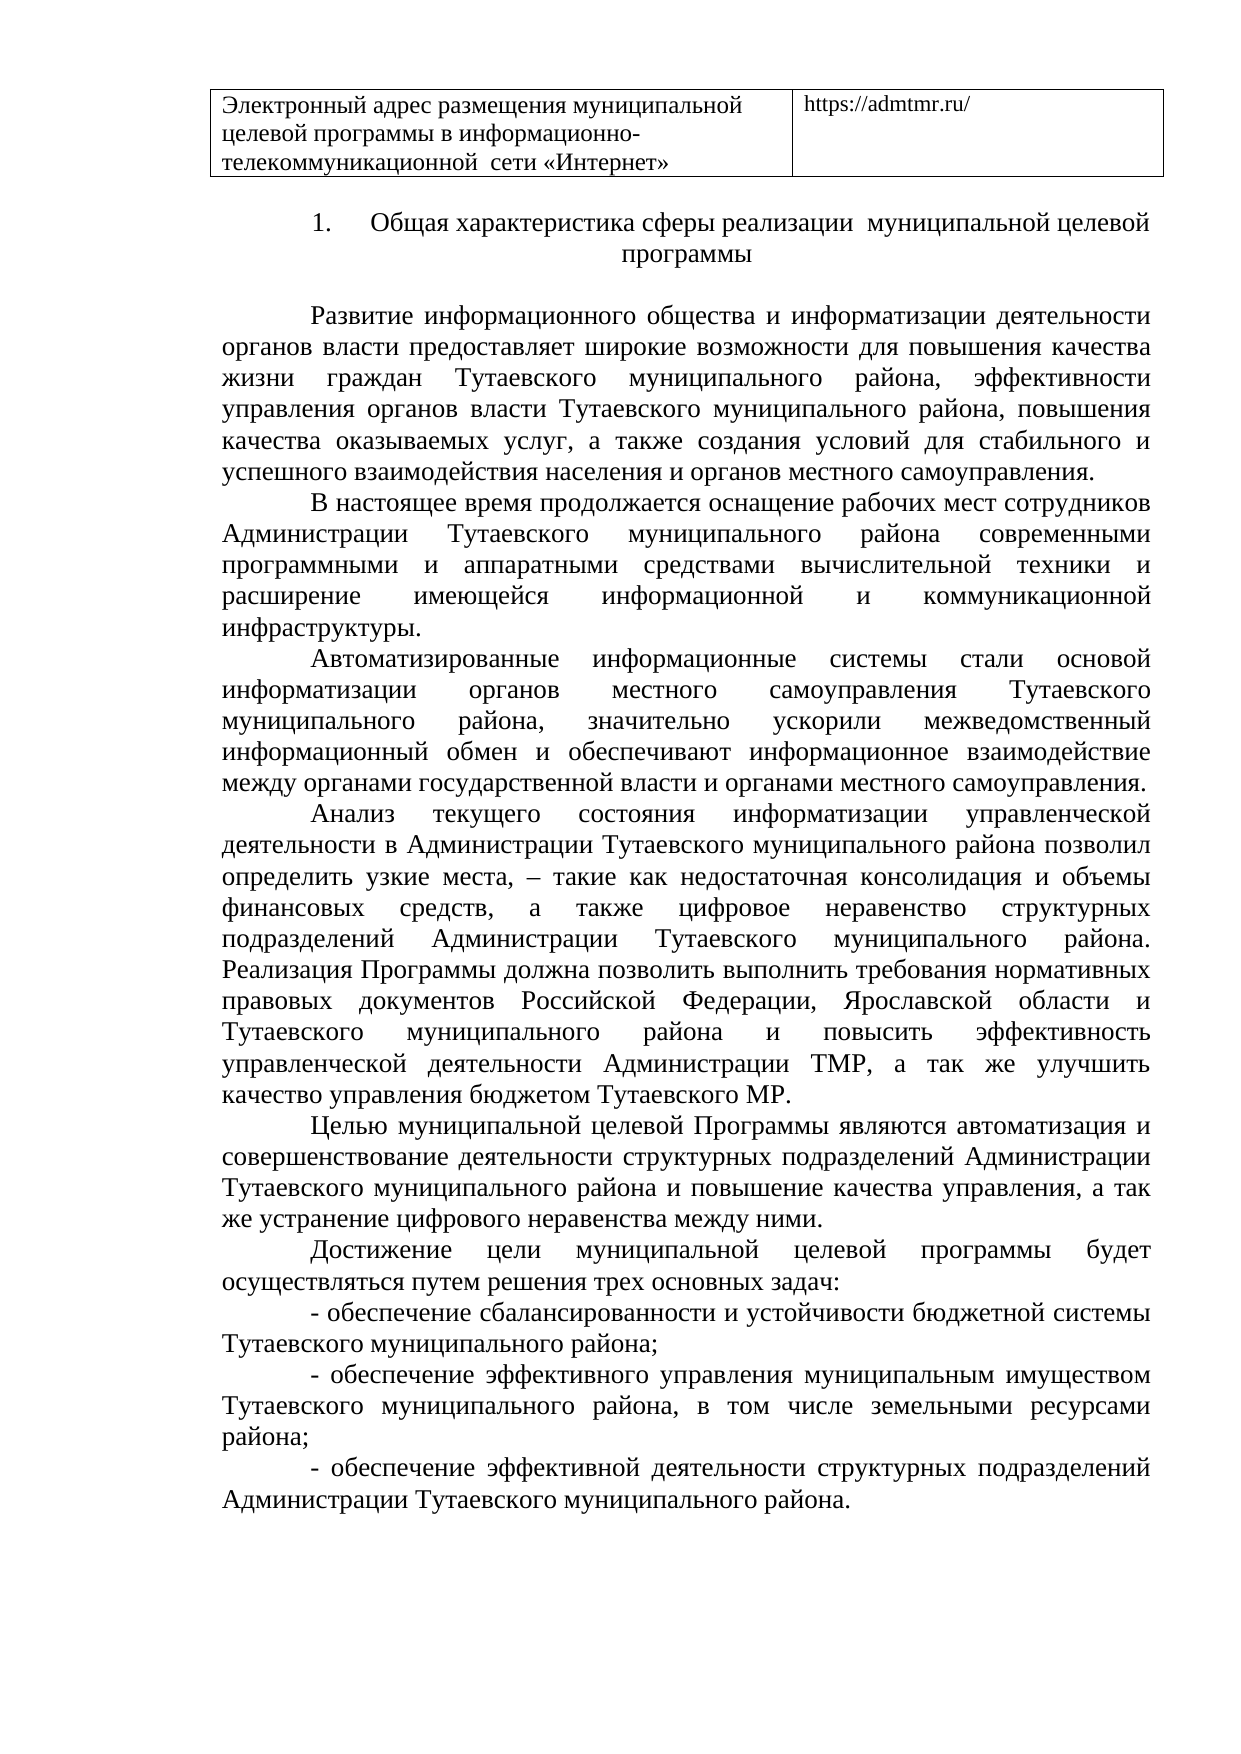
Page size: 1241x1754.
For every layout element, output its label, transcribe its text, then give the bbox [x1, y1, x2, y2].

text В настоящее время продолжается оснащение рабочих мест сотрудников Администрации Тутаевского муниципального района современными программными и аппаратными средствами вычислительной техники и расширение имеющейся информационной и коммуникационной инфраструктуры. [222, 486, 1152, 642]
text Достижение цели муниципальной целевой программы будет осуществляться путем решения трех основных задач: [222, 1233, 1152, 1296]
list Общая характеристика сферы реализации муниципальной целевой программы [222, 206, 1152, 268]
text Анализ текущего состояния информатизации управленческой деятельности в Администрации Тутаевского муниципального района позволил определить узкие места, – такие как недостаточная консолидация и объемы финансовых средств, а также цифровое неравенство структурных подразделений Администрации Тутаевского муниципального района. Реализация Программы должна позволить выполнить требования нормативных правовых документов Российской Федерации, Ярославской области и Тутаевского муниципального района и повысить эффективность управленческой деятельности Администрации ТМР, а так же улучшить качество управления бюджетом Тутаевского МР. [222, 797, 1152, 1109]
text - обеспечение сбалансированности и устойчивости бюджетной системы Тутаевского муниципального района; [222, 1296, 1152, 1358]
table_cell https://admtmr.ru/ [793, 90, 1163, 176]
text Целью муниципальной целевой Программы являются автоматизация и совершенствование деятельности структурных подразделений Администрации Тутаевского муниципального района и повышение качества управления, а так же устранение цифрового неравенства между ними. [222, 1109, 1152, 1233]
text Развитие информационного общества и информатизации деятельности органов власти предоставляет широкие возможности для повышения качества жизни граждан Тутаевского муниципального района, эффективности управления органов власти Тутаевского муниципального района, повышения качества оказываемых услуг, а также создания условий для стабильного и успешного взаимодействия населения и органов местного самоуправления. [222, 299, 1152, 486]
table_cell Электронный адрес размещения муниципальной целевой программы в информационно-телекоммуникационной сети «Интернет» [211, 90, 792, 176]
text - обеспечение эффективного управления муниципальным имуществом Тутаевского муниципального района, в том числе земельными ресурсами района; [222, 1358, 1152, 1452]
text - обеспечение эффективной деятельности структурных подразделений Администрации Тутаевского муниципального района. [222, 1452, 1152, 1514]
text Автоматизированные информационные системы стали основой информатизации органов местного самоуправления Тутаевского муниципального района, значительно ускорили межведомственный информационный обмен и обеспечивают информационное взаимодействие между органами государственной власти и органами местного самоуправления. [222, 642, 1152, 797]
